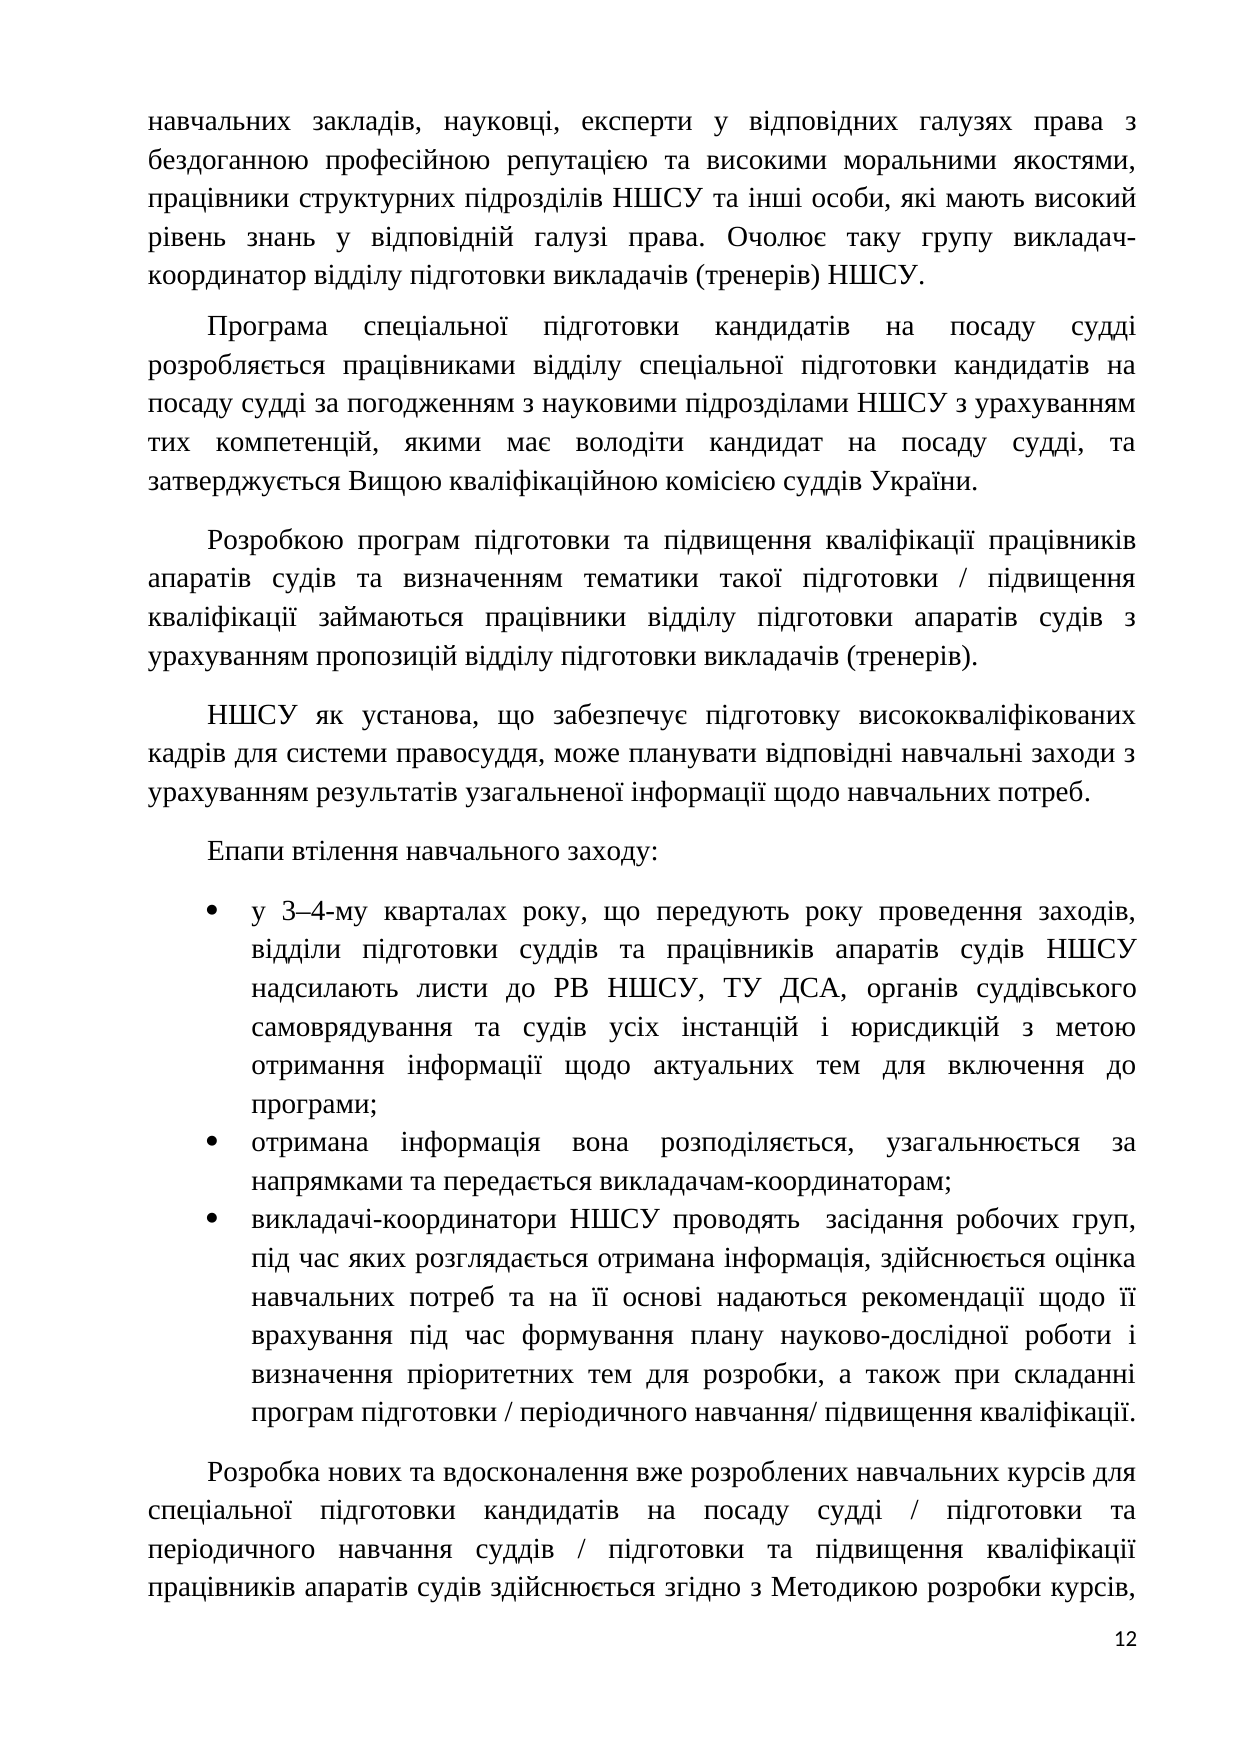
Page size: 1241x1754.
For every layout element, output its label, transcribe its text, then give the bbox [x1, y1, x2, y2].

text Епапи втілення навчального заходу: [148, 833, 1137, 867]
list отримана інформація вона розподіляється, узагальнюється за напрямками та передається викладачам-координаторам; [207, 1124, 1137, 1196]
list викладачі-координатори НШСУ проводять засідання робочих груп, під час яких розглядається отримана інформація, здійснюється оцінка навчальних потреб та на її основі надаються рекомендації щодо її врахування під час формування плану науково-дослідної роботи і визначення пріоритетних тем для розробки, а також при складанні програм підготовки / періодичного навчання/ підвищення кваліфікації. [207, 1201, 1137, 1428]
text Розробкою програм підготовки та підвищення кваліфікації працівників апаратів судів та визначенням тематики такої підготовки / підвищення кваліфікації займаються працівники відділу підготовки апаратів судів з урахуванням пропозицій відділу підготовки викладачів (тренерів). [148, 522, 1137, 671]
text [148, 103, 1137, 291]
list у 3–4-му кварталах року, що передують року проведення заходів, відділи підготовки суддів та працівників апаратів судів НШСУ надсилають листи до РВ НШСУ, ТУ ДСА, органів суддівського самоврядування та судів усіх інстанцій і юрисдикцій з метою отримання інформації щодо актуальних тем для включення до програми; [207, 893, 1137, 1119]
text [148, 1454, 1137, 1603]
text НШСУ як установа, що забезпечує підготовку висококваліфікованих кадрів для системи правосуддя, може планувати відповідні навчальні заходи з урахуванням результатів узагальненої інформації щодо навчальних потреб. [148, 697, 1137, 808]
text Програма спеціальної підготовки кандидатів на посаду судді розробляється працівниками відділу спеціальної підготовки кандидатів на посаду судді за погодженням з науковими підрозділами НШСУ з урахуванням тих компетенцій, якими має володіти кандидат на посаду судді, та затверджується Вищою кваліфікаційною комісією суддів України. [148, 308, 1137, 496]
